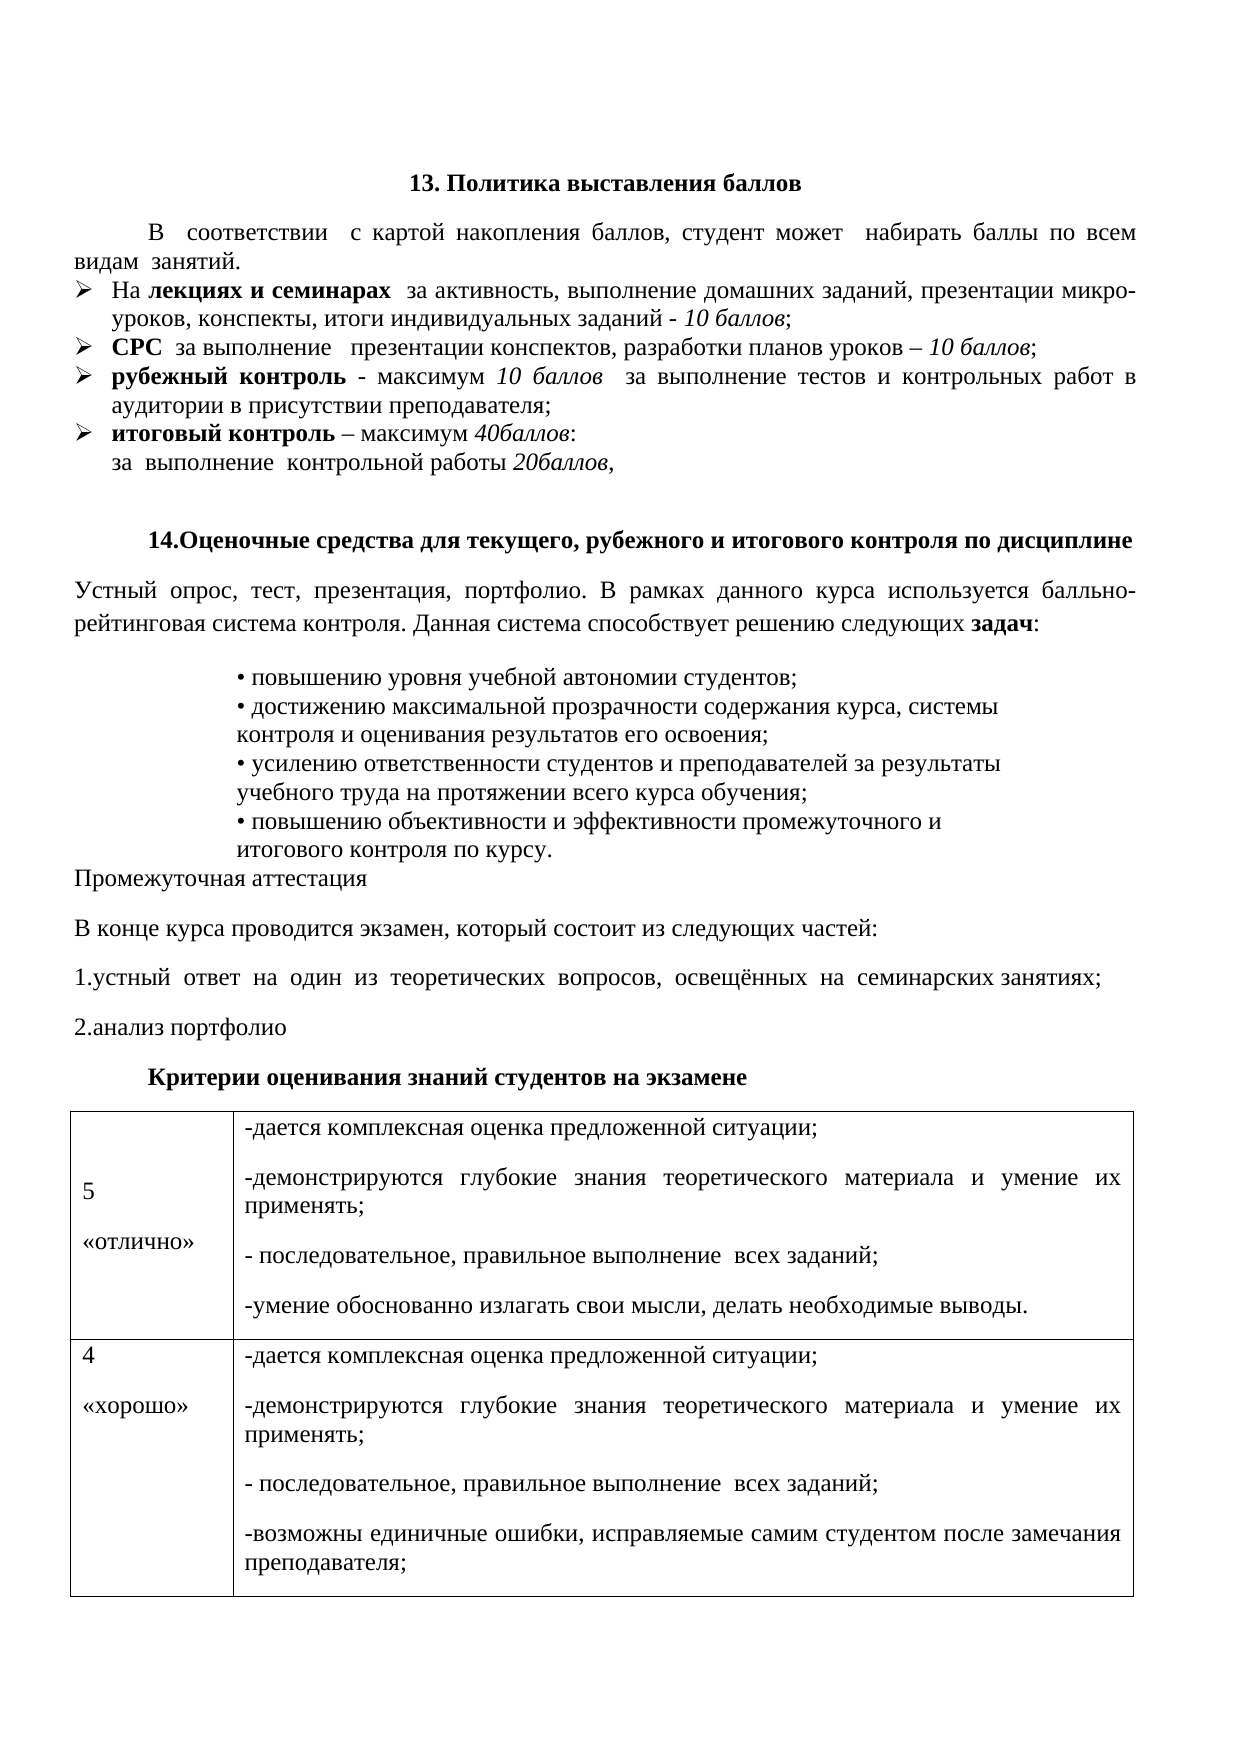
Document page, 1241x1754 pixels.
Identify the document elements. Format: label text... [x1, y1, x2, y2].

list рубежный контроль - максимум 10 баллов за выполнение тестов и контрольных работ в аудитории в присутствии преподавателя; [74, 361, 1137, 418]
text 13. Политика выставления баллов [74, 168, 1137, 196]
list итоговый контроль – максимум 40баллов: [74, 418, 1137, 447]
text В соответствии с картой накопления баллов, студент может набирать баллы по всем видам занятий. [74, 217, 1137, 275]
text итогового контроля по курсу. [148, 834, 1137, 863]
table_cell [234, 1340, 1133, 1596]
table_cell 4 «хорошо» [71, 1340, 233, 1596]
text Устный опрос, тест, презентация, портфолио. В рамках данного курса используется балльно-рейтинговая система контроля. Данная система способствует решению следующих задач: [74, 575, 1137, 637]
text В конце курса проводится экзамен, который состоит из следующих частей: [74, 913, 1137, 942]
text • повышению уровня учебной автономии студентов; [148, 662, 1137, 691]
text 1.устный ответ на один из теоретических вопросов, освещённых на семинарских занятиях; [74, 962, 1137, 991]
table_header -дается комплексная оценка предложенной ситуации; -демонстрируются глубокие знания теоретического материала и умение их применять; - последовательное, правильное выполнение всех заданий; -умение обоснованно излагать свои мысли, делать необходимые выводы. [234, 1112, 1133, 1339]
text Промежуточная аттестация [74, 863, 1137, 892]
text 14.Оценочные средства для текущего, рубежного и итогового контроля по дисциплине [74, 526, 1137, 554]
table_header 5 «отлично» [71, 1112, 233, 1339]
list На лекциях и семинарах за активность, выполнение домашних заданий, презентации микро-уроков, конспекты, итоги индивидуальных заданий - 10 баллов; [74, 275, 1137, 332]
text Критерии оценивания знаний студентов на экзамене [74, 1062, 1137, 1090]
text • повышению объективности и эффективности промежуточного и [148, 806, 1137, 834]
text учебного труда на протяжении всего курса обучения; [148, 777, 1137, 806]
text • усилению ответственности студентов и преподавателей за результаты [148, 748, 1137, 777]
list за выполнение контрольной работы 20баллов, [111, 447, 1137, 476]
text • достижению максимальной прозрачности содержания курса, системы [148, 691, 1137, 719]
text контроля и оценивания результатов его освоения; [148, 719, 1137, 748]
text 2.анализ портфолио [74, 1012, 1137, 1041]
list СРС за выполнение презентации конспектов, разработки планов уроков – 10 баллов; [74, 332, 1137, 361]
